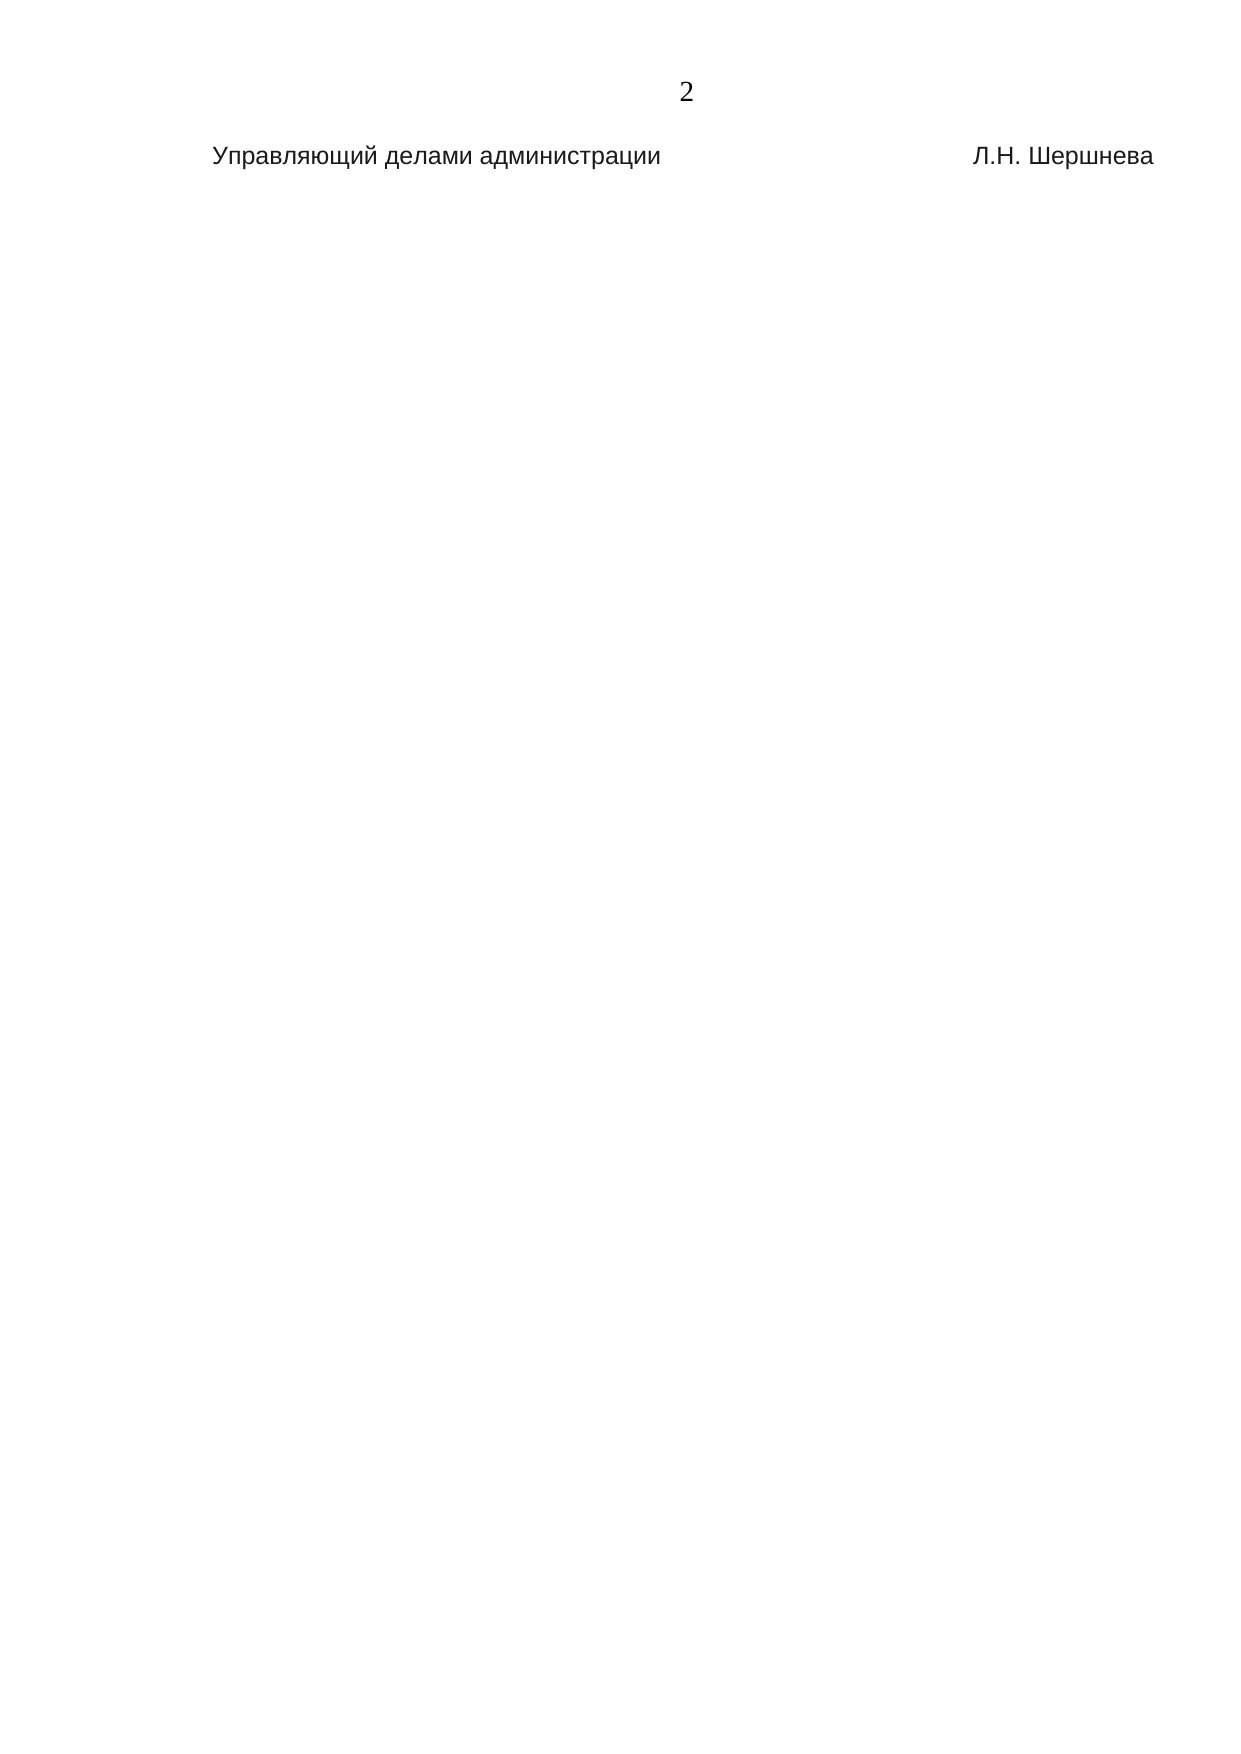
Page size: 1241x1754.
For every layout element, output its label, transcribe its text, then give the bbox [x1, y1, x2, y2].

text Управляющий делами администрации Л.Н. Шершнева [177, 141, 1196, 170]
